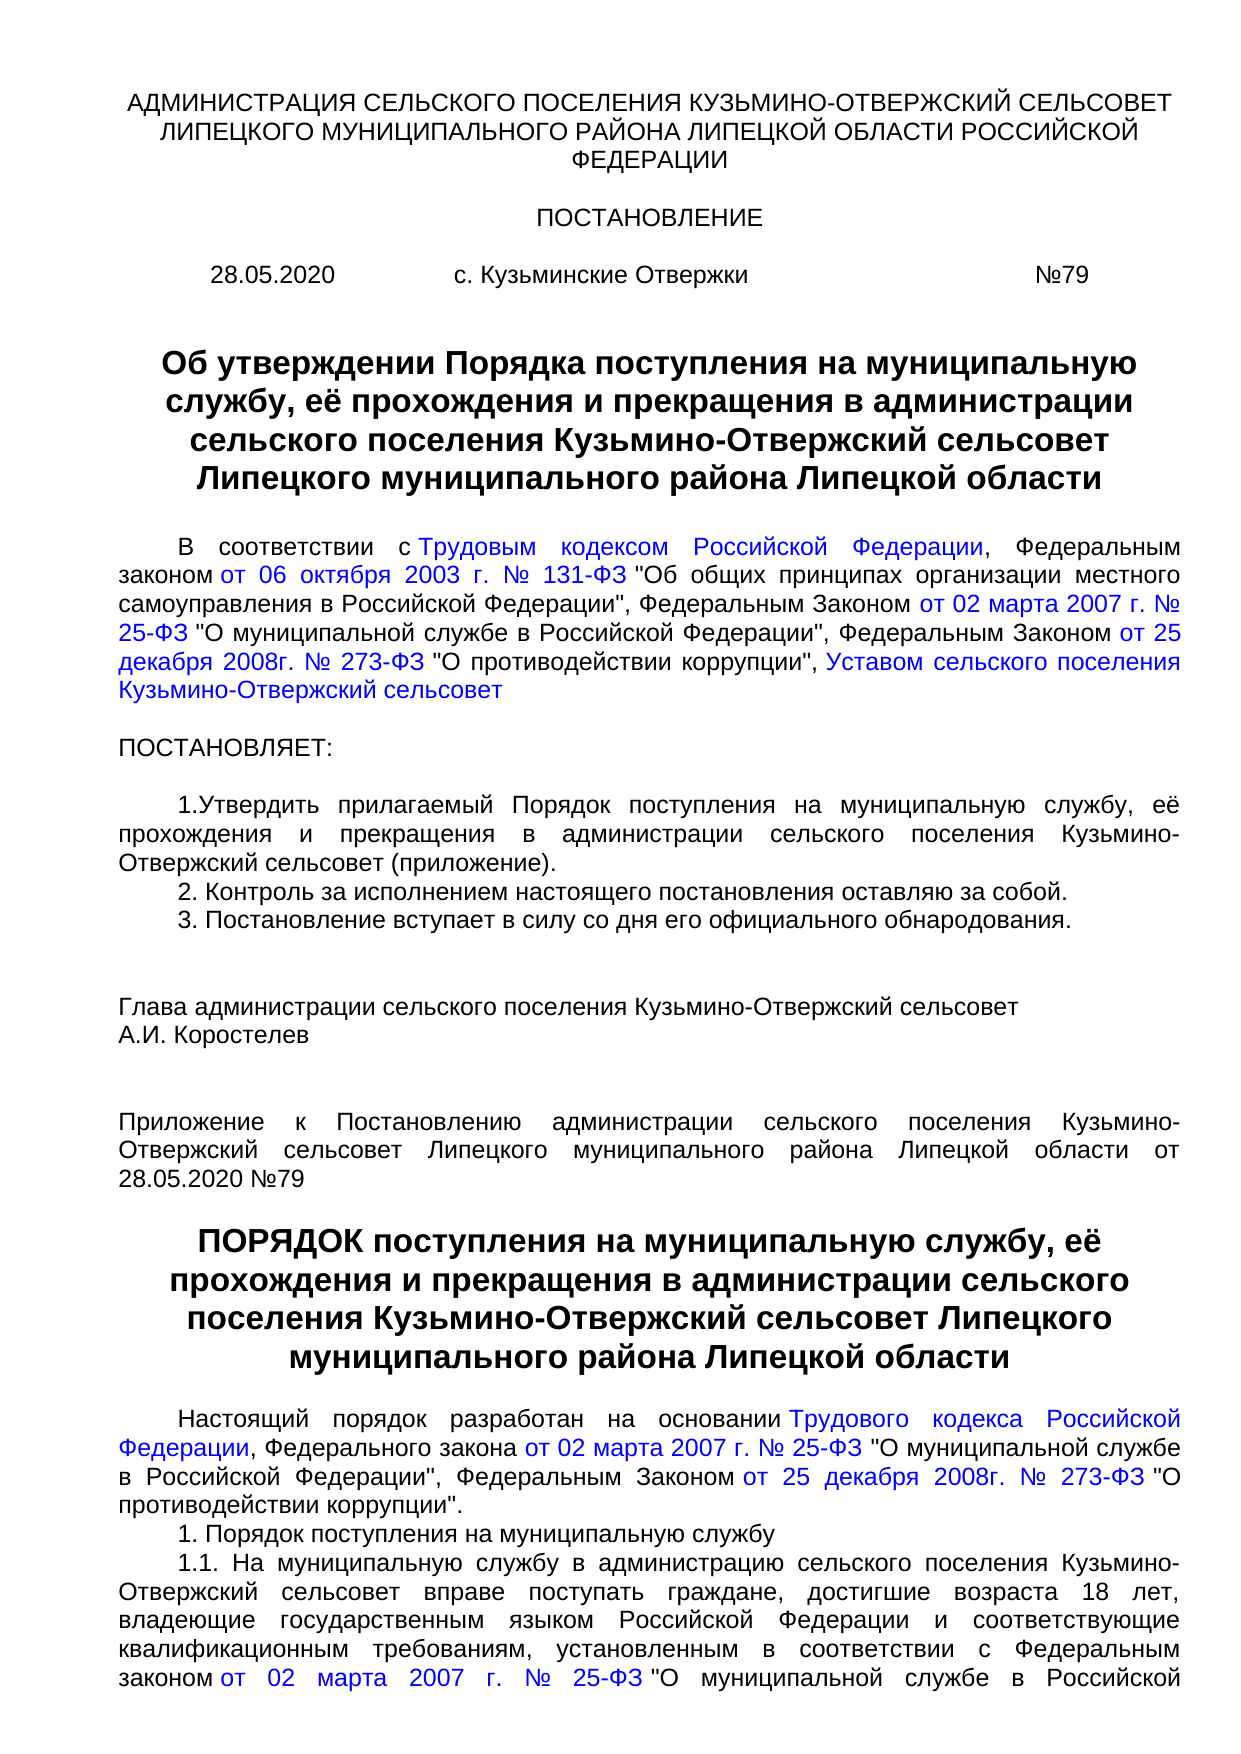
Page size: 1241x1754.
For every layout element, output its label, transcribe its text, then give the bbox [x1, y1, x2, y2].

text 1.Утвердить прилагаемый Порядок поступления на муниципальную службу, её прохождения и прекращения в администрации сельского поселения Кузьмино-Отвержский сельсовет (приложение). [118, 790, 1181, 877]
text Настоящий порядок разработан на основании Трудового кодекса Российской Федерации, Федерального закона от 02 марта 2007 г. № 25-ФЗ "О муниципальной службе в Российской Федерации", Федеральным Законом от 25 декабря 2008г. № 273-ФЗ "О противодействии коррупции". [118, 1404, 1181, 1519]
subtitle Об утверждении Порядка поступления на муниципальную службу, её прохождения и прекращения в администрации сельского поселения Кузьмино-Отвержский сельсовет Липецкого муниципального района Липецкой области [118, 343, 1181, 497]
text А.И. Коростелев [118, 1020, 1181, 1049]
text ПОСТАНОВЛЕНИЕ [118, 203, 1181, 232]
text ПОСТАНОВЛЯЕТ: [118, 733, 1181, 762]
subtitle ПОРЯДОК поступления на муниципальную службу, её прохождения и прекращения в администрации сельского поселения Кузьмино-Отвержский сельсовет Липецкого муниципального района Липецкой области [118, 1222, 1181, 1375]
text 28.05.2020 с. Кузьминские Отвержки №79 [118, 260, 1181, 289]
text АДМИНИСТРАЦИЯ СЕЛЬСКОГО ПОСЕЛЕНИЯ КУЗЬМИНО-ОТВЕРЖСКИЙ СЕЛЬСОВЕТ ЛИПЕЦКОГО МУНИЦИПАЛЬНОГО РАЙОНА ЛИПЕЦКОЙ ОБЛАСТИ РОССИЙСКОЙ ФЕДЕРАЦИИ [118, 88, 1181, 174]
text 1. Порядок поступления на муниципальную службу [118, 1519, 1181, 1548]
text 2. Контроль за исполнением настоящего постановления оставляю за собой. [118, 877, 1181, 905]
text В соответствии с Трудовым кодексом Российской Федерации, Федеральным законом от 06 октября 2003 г. № 131-ФЗ "Об общих принципах организации местного самоуправления в Российской Федерации", Федеральным Законом от 02 марта 2007 г. № 25-ФЗ "О муниципальной службе в Российской Федерации", Федеральным Законом от 25 декабря 2008г. № 273-ФЗ "О противодействии коррупции", Уставом сельского поселения Кузьмино-Отвержский сельсовет [118, 532, 1181, 704]
text 3. Постановление вступает в силу со дня его официального обнародования. [118, 905, 1181, 934]
text Приложение к Постановлению администрации сельского поселения Кузьмино-Отвержский сельсовет Липецкого муниципального района Липецкой области от 28.05.2020 №79 [118, 1107, 1181, 1193]
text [118, 1548, 1181, 1692]
text Глава администрации сельского поселения Кузьмино-Отвержский сельсовет [118, 992, 1181, 1020]
